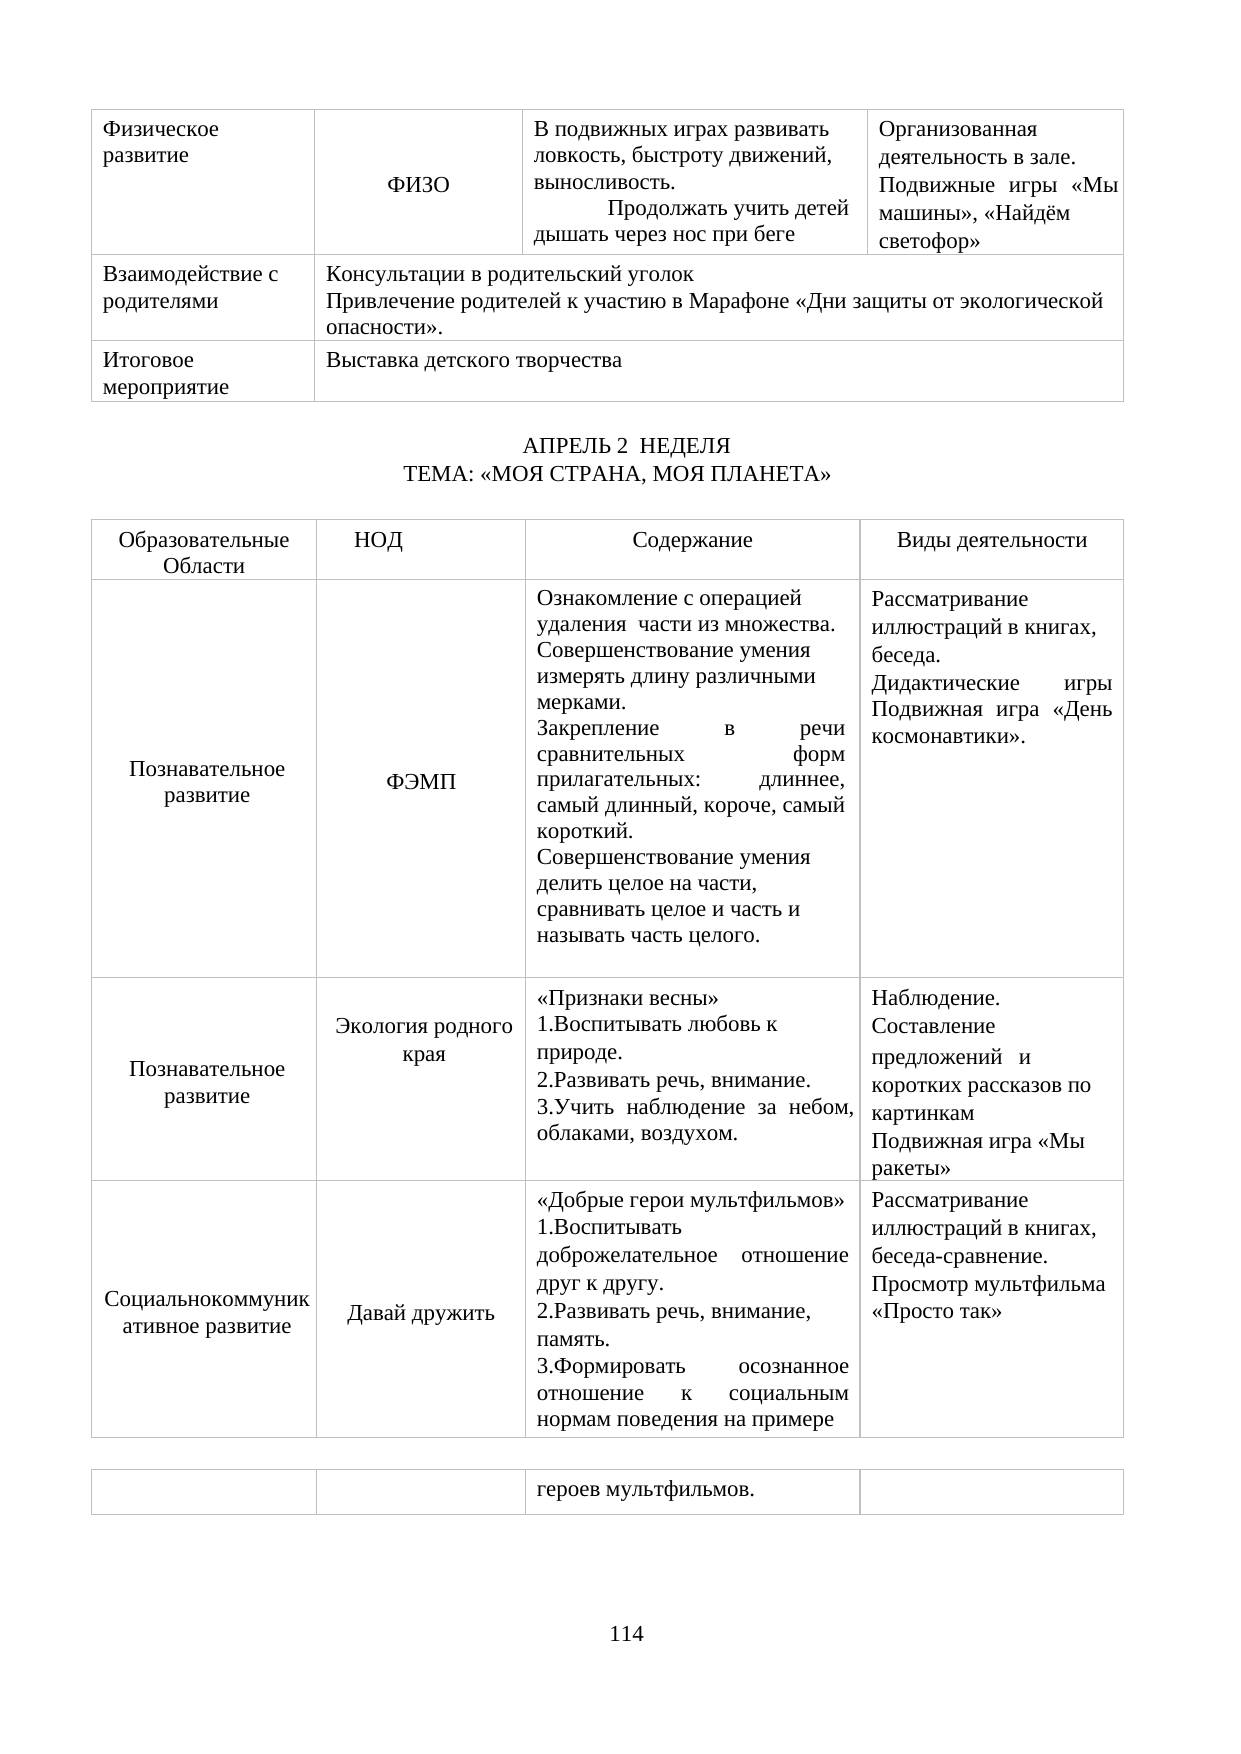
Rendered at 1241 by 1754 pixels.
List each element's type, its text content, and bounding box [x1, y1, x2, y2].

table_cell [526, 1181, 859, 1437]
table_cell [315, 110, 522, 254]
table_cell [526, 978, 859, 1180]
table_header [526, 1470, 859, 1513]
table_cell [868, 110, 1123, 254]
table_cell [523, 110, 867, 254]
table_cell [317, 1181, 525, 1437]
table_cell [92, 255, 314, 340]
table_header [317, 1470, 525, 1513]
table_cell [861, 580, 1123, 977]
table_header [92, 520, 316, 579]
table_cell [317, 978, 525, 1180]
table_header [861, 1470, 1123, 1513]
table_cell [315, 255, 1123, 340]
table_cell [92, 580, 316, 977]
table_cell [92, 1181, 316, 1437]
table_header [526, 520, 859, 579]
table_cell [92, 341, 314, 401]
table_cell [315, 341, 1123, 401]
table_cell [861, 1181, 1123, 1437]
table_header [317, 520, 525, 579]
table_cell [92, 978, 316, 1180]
text ТЕМА: «МОЯ СТРАНА, МОЯ ПЛАНЕТА» [102, 460, 832, 487]
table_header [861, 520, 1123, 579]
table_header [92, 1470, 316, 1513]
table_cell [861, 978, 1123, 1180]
subtitle АПРЕЛЬ 2 НЕДЕЛЯ [102, 432, 1151, 458]
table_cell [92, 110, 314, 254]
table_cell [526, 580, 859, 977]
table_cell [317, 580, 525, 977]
